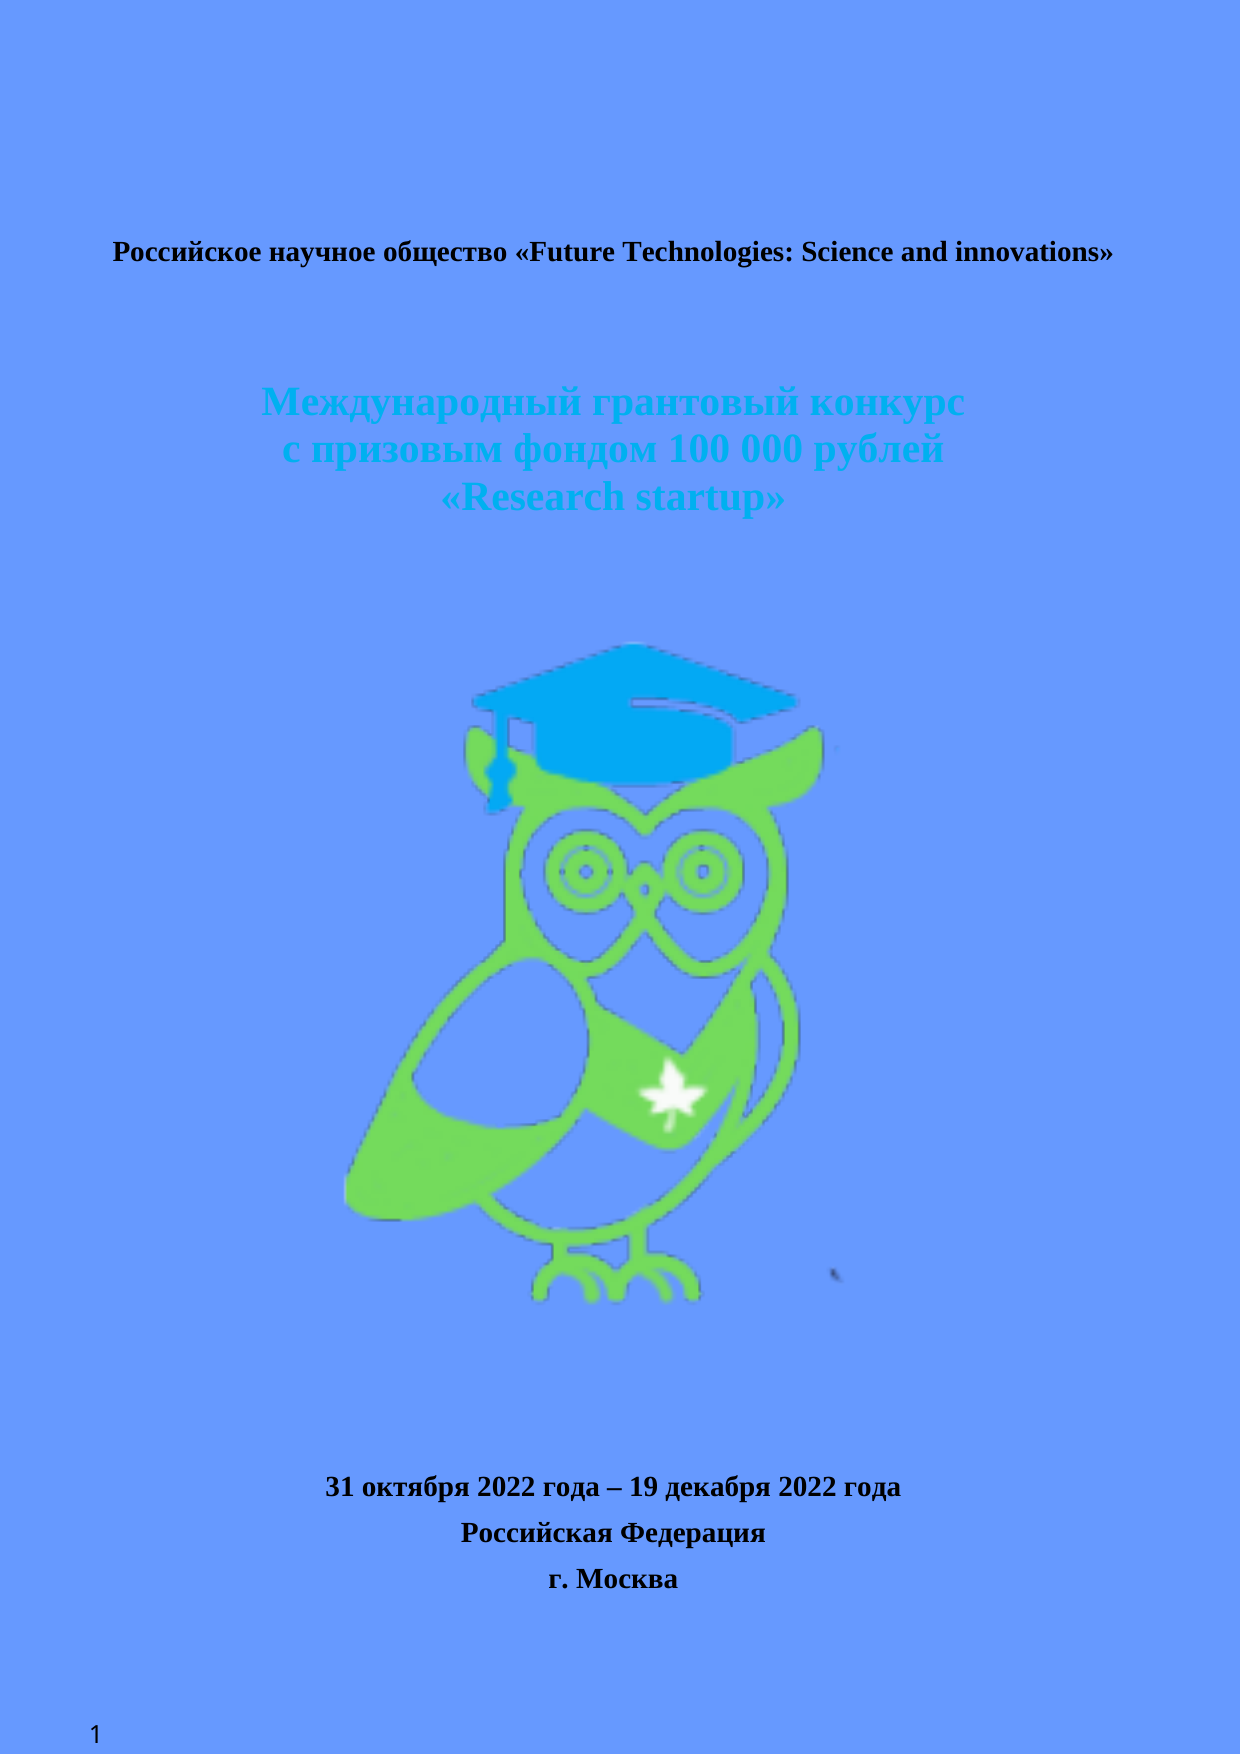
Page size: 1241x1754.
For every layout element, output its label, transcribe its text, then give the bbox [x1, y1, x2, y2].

text с призовым фондом 100 000 рублей [89, 424, 1138, 472]
picture [259, 553, 968, 1349]
text 31 октября 2022 года – 19 декабря 2022 года [89, 1469, 1138, 1502]
text Международный грантовый конкурс [89, 376, 1138, 424]
text Российское научное общество «Future Technologies: Science and innovations» [89, 234, 1138, 268]
text г. Москва [89, 1561, 1138, 1594]
text Российская Федерация [89, 1515, 1138, 1548]
text «Research startup» [89, 472, 1138, 553]
